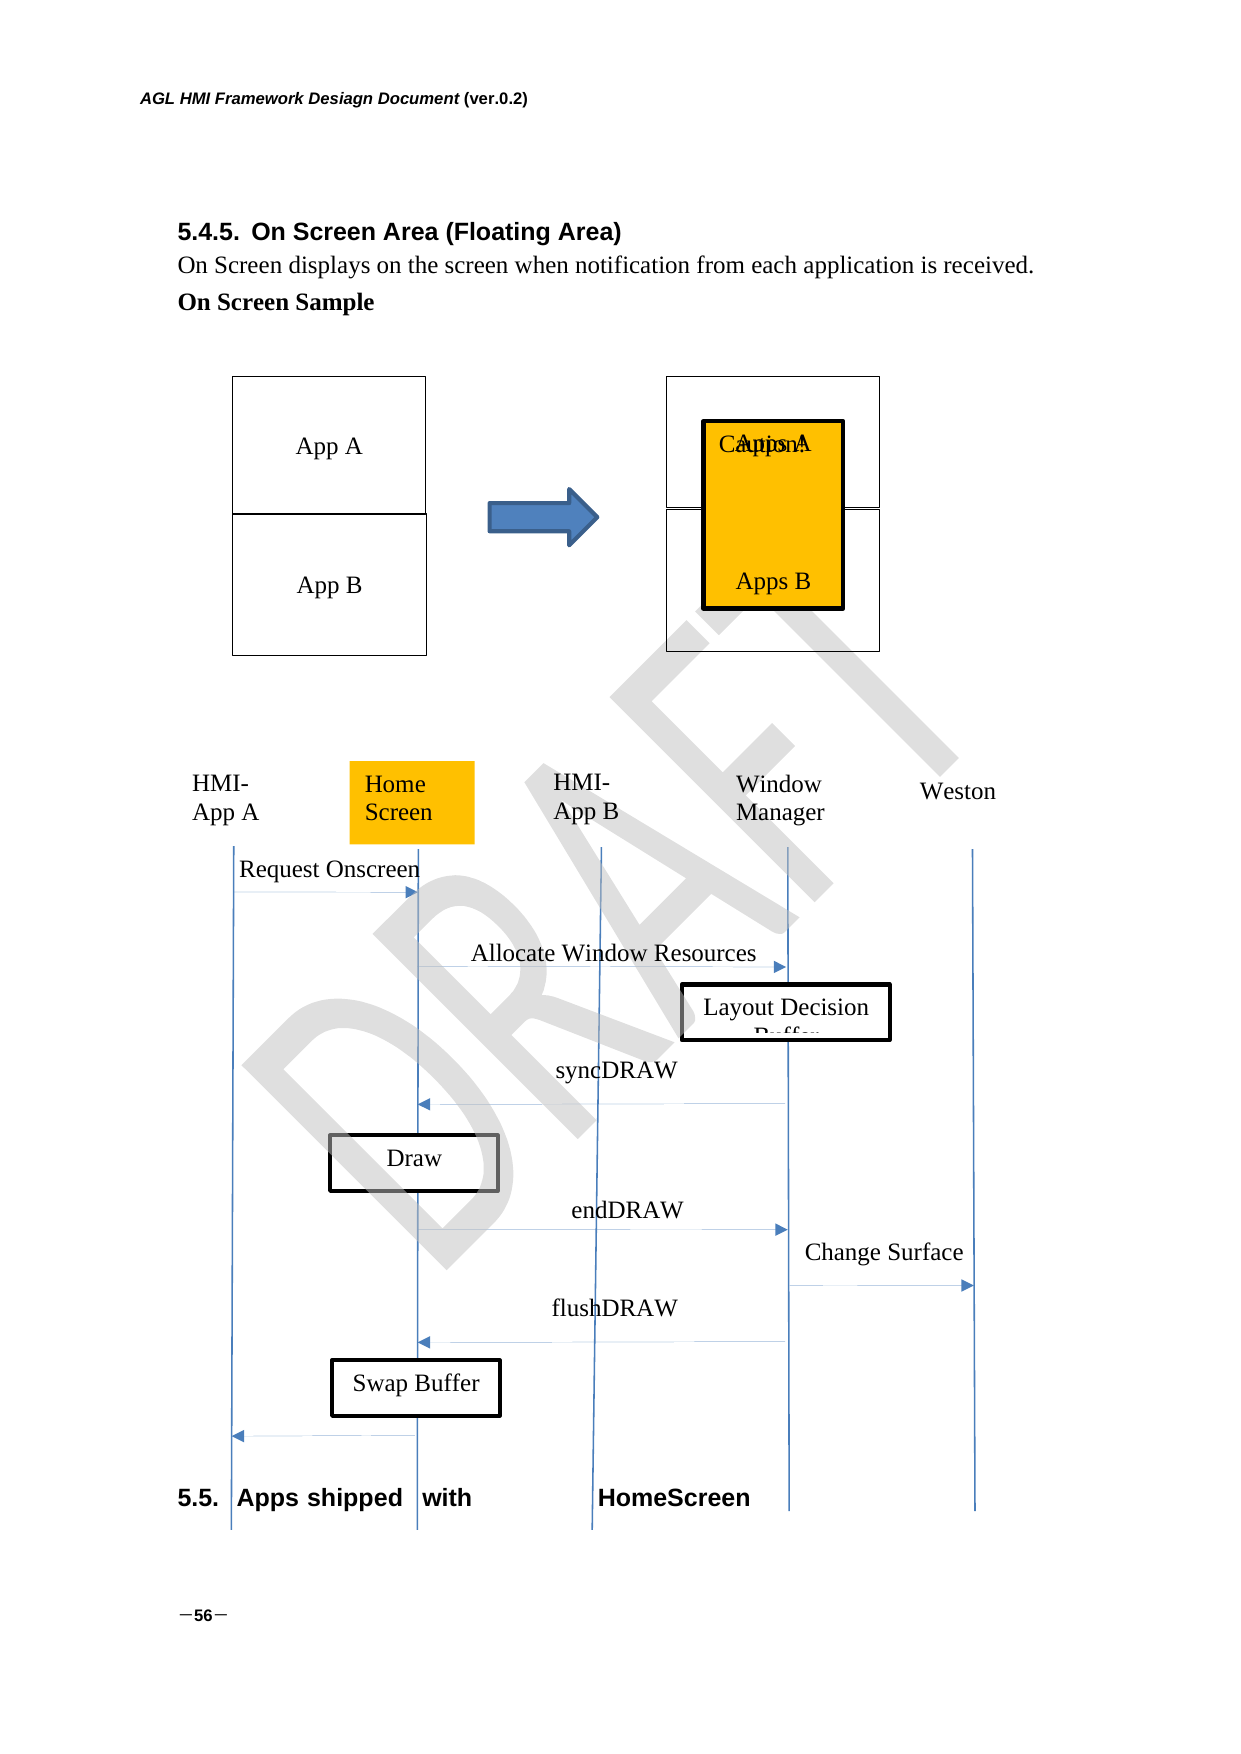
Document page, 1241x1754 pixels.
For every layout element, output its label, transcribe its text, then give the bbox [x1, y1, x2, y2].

subtitle On Screen Sample [177, 283, 1063, 321]
text On Screen displays on the screen when notification from each application is received. [177, 246, 1063, 283]
subtitle Apps shipped with HomeScreen [177, 1483, 1063, 1512]
subtitle On Screen Area (Floating Area) [177, 217, 1063, 246]
